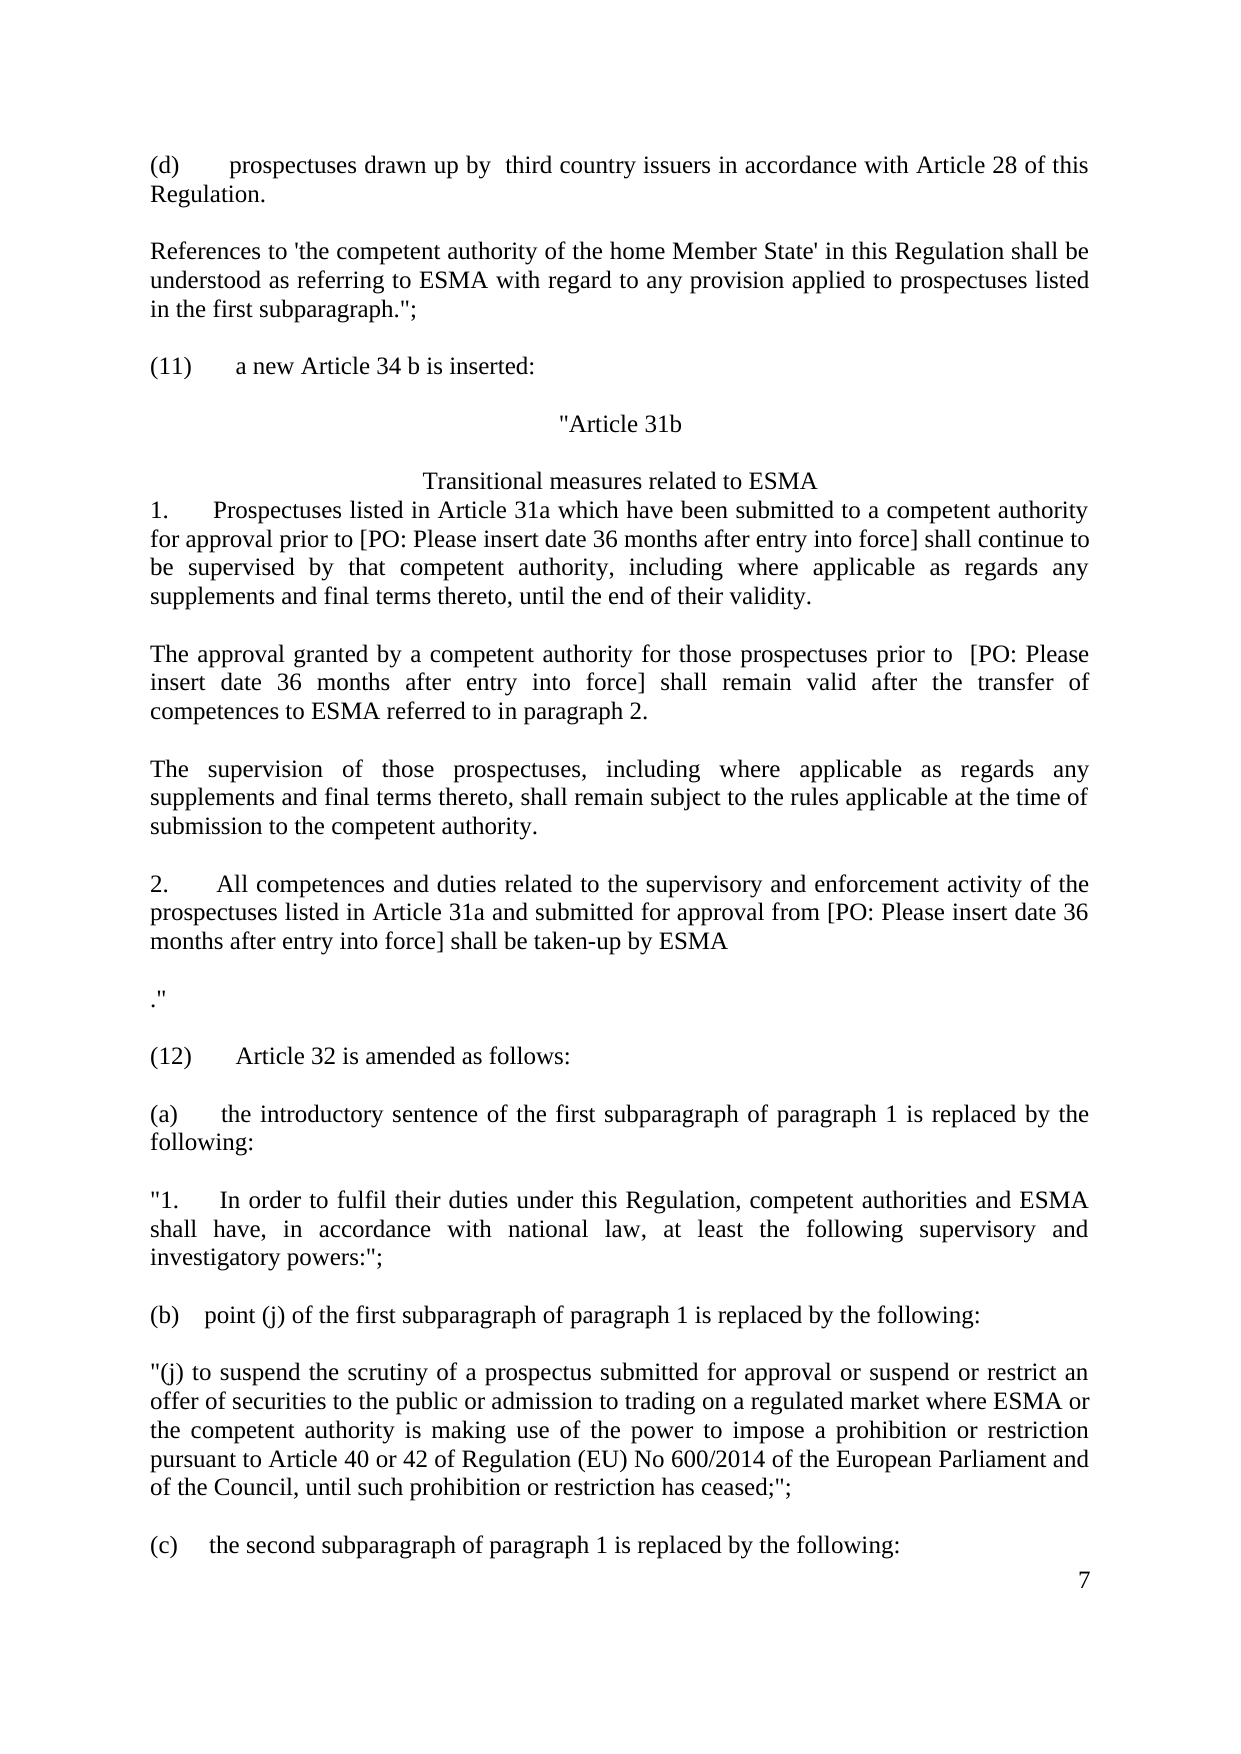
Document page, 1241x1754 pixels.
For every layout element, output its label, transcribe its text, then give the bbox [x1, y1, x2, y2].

text (d) prospectuses drawn up by third country issuers in accordance with Article 28 of this Regulation. [150, 150, 1090, 207]
text (a) the introductory sentence of the first subparagraph of paragraph 1 is replaced by the following: [150, 1099, 1090, 1156]
text "(j) to suspend the scrutiny of a prospectus submitted for approval or suspend or restrict an offer of securities to the public or admission to trading on a regulated market where ESMA or the competent authority is making use of the power to impose a prohibition or restriction pursuant to Article 40 or 42 of Regulation (EU) No 600/2014 of the European Parliament and of the Council, until such prohibition or restriction has ceased;"; [150, 1357, 1090, 1501]
text 1. Prospectuses listed in Article 31a which have been submitted to a competent authority for approval prior to [PO: Please insert date 36 months after entry into force] shall continue to be supervised by that competent authority, including where applicable as regards any supplements and final terms thereto, until the end of their validity. [150, 495, 1090, 610]
text ." [150, 984, 1090, 1012]
text (b) point (j) of the first subparagraph of paragraph 1 is replaced by the following: [150, 1300, 1090, 1329]
text (12) Article 32 is amended as follows: [150, 1041, 1090, 1070]
text "Article 31b [150, 409, 1090, 437]
text (c) the second subparagraph of paragraph 1 is replaced by the following: [150, 1530, 1090, 1559]
text Transitional measures related to ESMA [150, 466, 1090, 495]
text (11) a new Article 34 b is inserted: [150, 351, 1090, 380]
text 2. All competences and duties related to the supervisory and enforcement activity of the prospectuses listed in Article 31a and submitted for approval from [PO: Please insert date 36 months after entry into force] shall be taken-up by ESMA [150, 869, 1090, 955]
text "1. In order to fulfil their duties under this Regulation, competent authorities and ESMA shall have, in accordance with national law, at least the following supervisory and investigatory powers:"; [150, 1185, 1090, 1271]
text The approval granted by a competent authority for those prospectuses prior to [PO: Please insert date 36 months after entry into force] shall remain valid after the transfer of competences to ESMA referred to in paragraph 2. [150, 639, 1090, 725]
text The supervision of those prospectuses, including where applicable as regards any supplements and final terms thereto, shall remain subject to the rules applicable at the time of submission to the competent authority. [150, 754, 1090, 840]
text References to 'the competent authority of the home Member State' in this Regulation shall be understood as referring to ESMA with regard to any provision applied to prospectuses listed in the first subparagraph."; [150, 236, 1090, 322]
